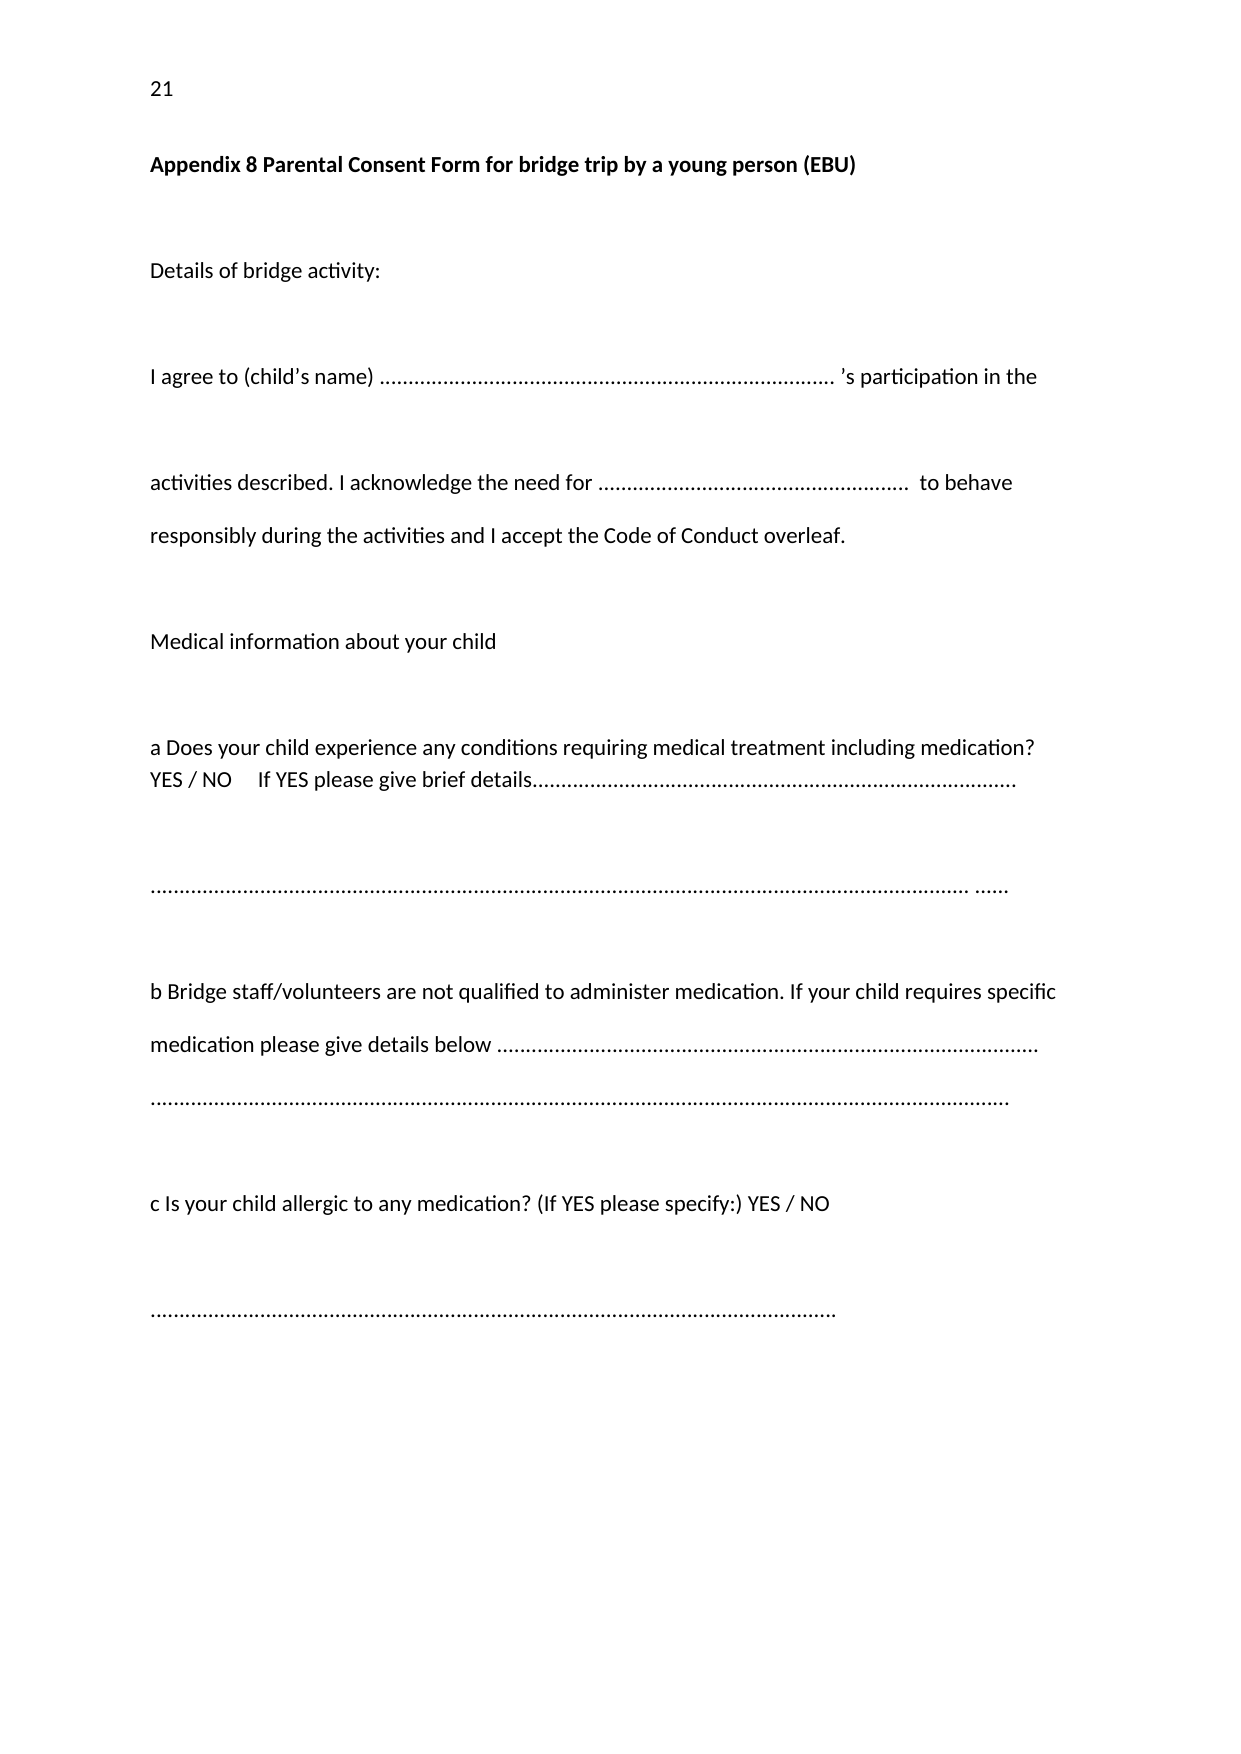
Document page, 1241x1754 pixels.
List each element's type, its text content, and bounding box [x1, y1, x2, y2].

text Details of bridge activity: [150, 256, 1090, 284]
text ..................................................................................................................................................... [150, 1083, 1090, 1112]
text medication please give details below .............................................................................................. [150, 1031, 1090, 1058]
text Appendix 8 Parental Consent Form for bridge trip by a young person (EBU) [150, 150, 1090, 178]
text activities described. I acknowledge the need for ...................................................... to behave [150, 468, 1090, 496]
text responsibly during the activities and I accept the Code of Conduct overleaf. [150, 521, 1090, 549]
text .............................................................................................................................................. ...... [150, 871, 1090, 899]
text Medical information about your child [150, 627, 1090, 655]
text ....................................................................................................................... [150, 1296, 1090, 1324]
text c Is your child allergic to any medication? (If YES please specify:) YES / NO [150, 1189, 1090, 1218]
text b Bridge staff/volunteers are not qualified to administer medication. If your child requires specific [150, 977, 1090, 1006]
text a Does your child experience any conditions requiring medical treatment including medication? YES / NO If YES please give brief details.................................................................................... [150, 733, 1090, 793]
text I agree to (child’s name) ............................................................................... ’s participation in the [150, 362, 1090, 390]
